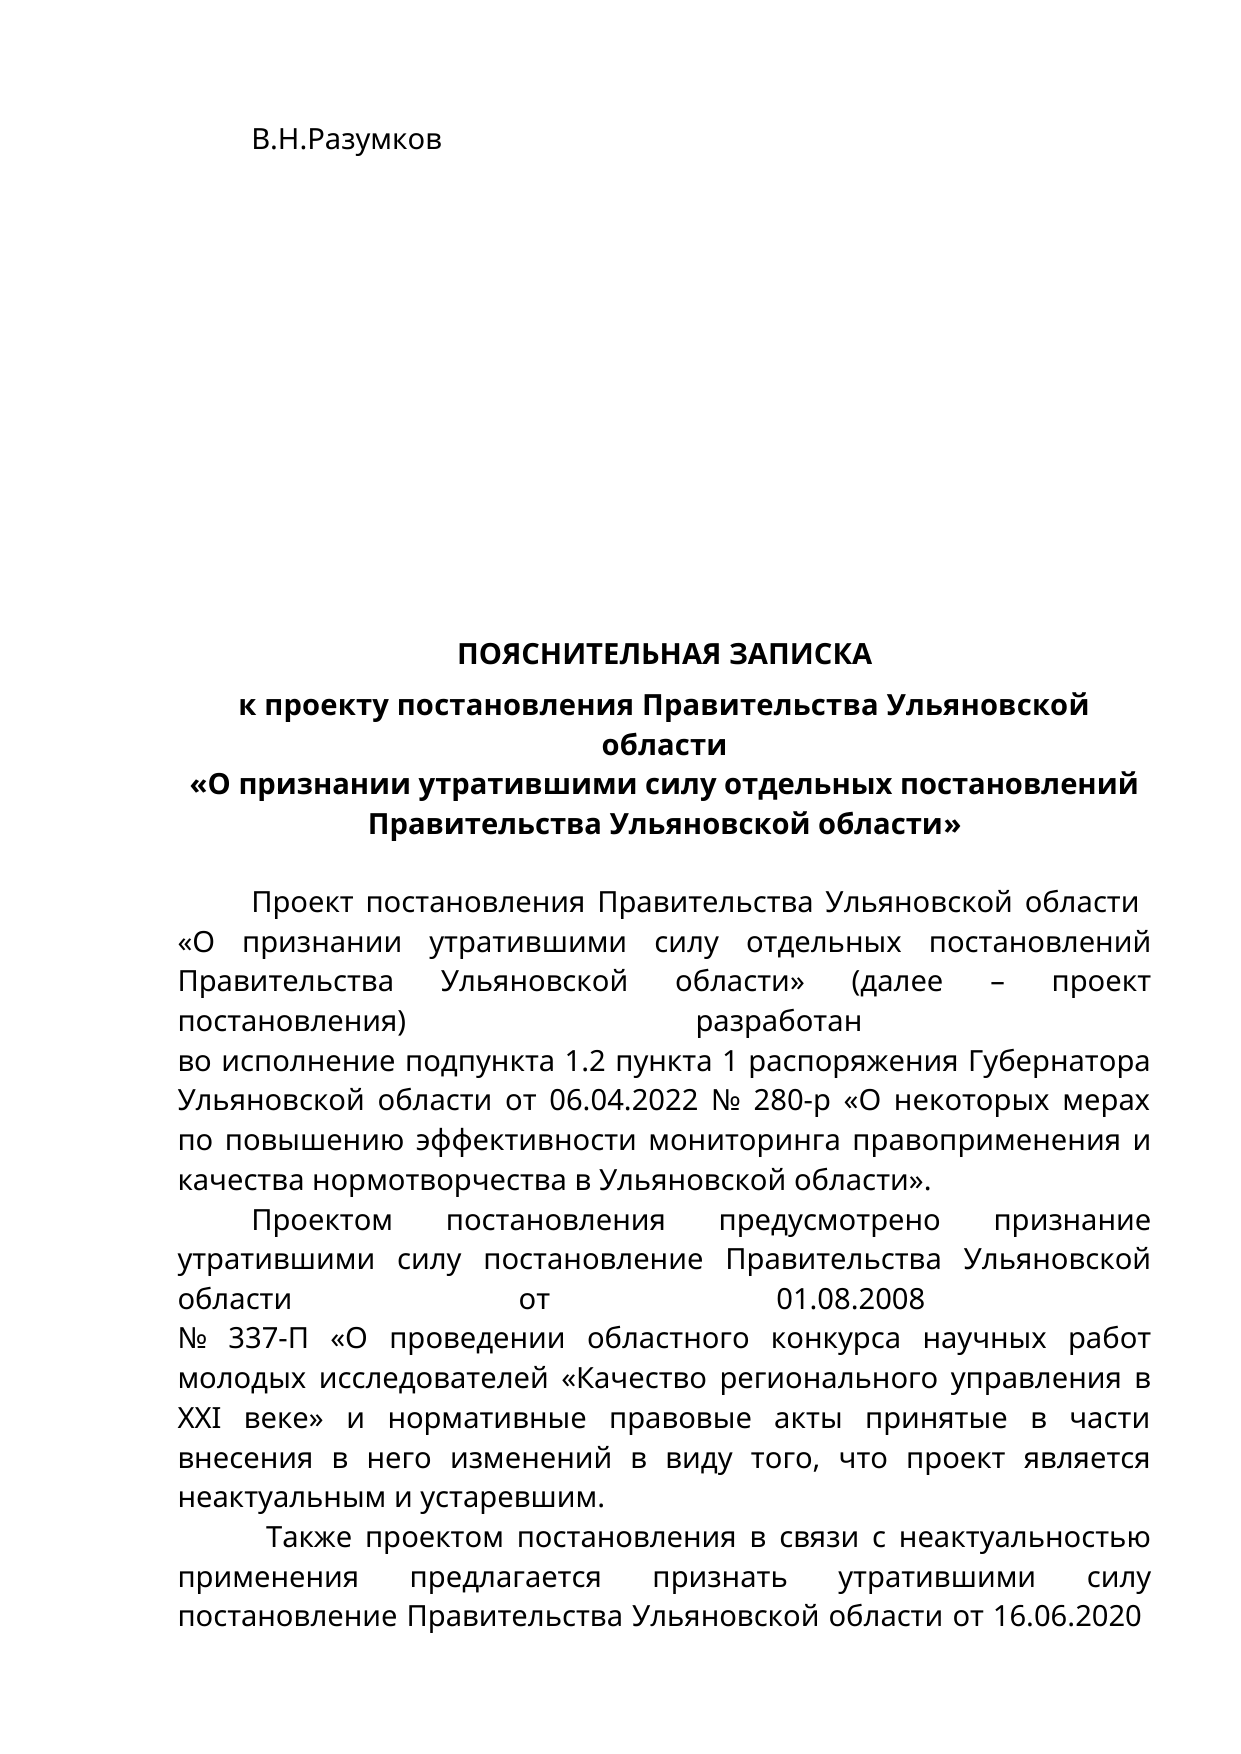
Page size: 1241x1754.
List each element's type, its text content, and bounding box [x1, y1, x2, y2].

text Проектом постановления предусмотрено признание утратившими силу постановление Правительства Ульяновской области от 01.08.2008 № 337-П «О проведении областного конкурса научных работ молодых исследователей «Качество регионального управления в XXI веке» и нормативные правовые акты принятые в части внесения в него изменений в виду того, что проект является неактуальным и устаревшим. [177, 1199, 1152, 1516]
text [177, 1516, 1152, 1635]
text «О признании утратившими силу отдельных постановлений Правительства Ульяновской области» [177, 763, 1152, 843]
text Проект постановления Правительства Ульяновской области «О признании утратившими силу отдельных постановлений Правительства Ульяновской области» (далее – проект постановления) разработан во исполнение подпункта 1.2 пункта 1 распоряжения Губернатора Ульяновской области от 06.04.2022 № 280-р «О некоторых мерах по повышению эффективности мониторинга правоприменения и качества нормотворчества в Ульяновской области». [177, 881, 1152, 1199]
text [177, 118, 1152, 158]
text ПОЯСНИТЕЛЬНАЯ ЗАПИСКА [177, 634, 1152, 672]
text к проекту постановления Правительства Ульяновской области [177, 684, 1152, 763]
